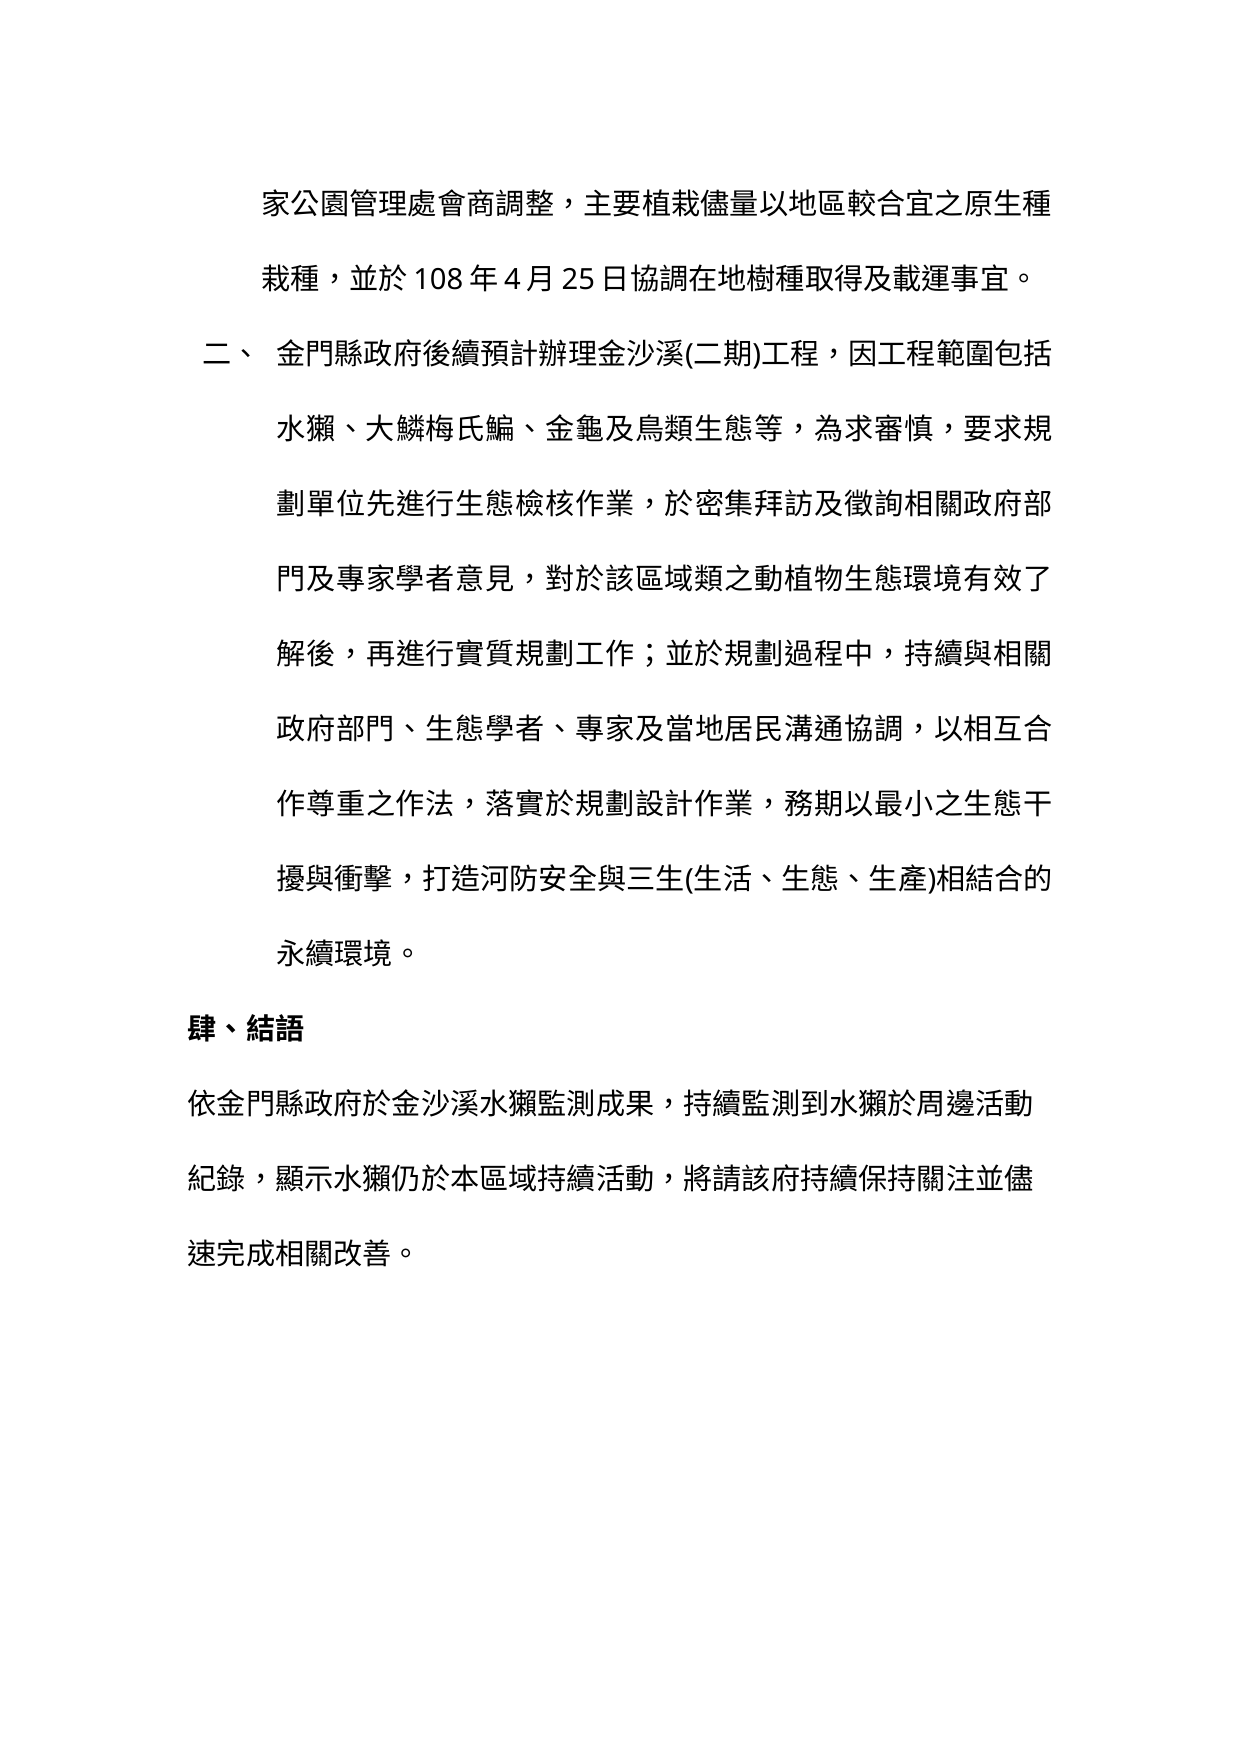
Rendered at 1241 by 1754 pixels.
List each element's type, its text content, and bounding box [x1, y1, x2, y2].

text 肆、結語 [187, 989, 1053, 1064]
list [187, 164, 1053, 314]
text 依金門縣政府於金沙溪水獺監測成果，持續監測到水獺於周邊活動紀錄，顯示水獺仍於本區域持續活動，將請該府持續保持關注並儘速完成相關改善。 [187, 1064, 1053, 1289]
list 金門縣政府後續預計辦理金沙溪(二期)工程，因工程範圍包括水獺、大鱗梅氏鯿、金龜及鳥類生態等，為求審慎，要求規劃單位先進行生態檢核作業，於密集拜訪及徵詢相關政府部門及專家學者意見，對於該區域類之動植物生態環境有效了解後，再進行實質規劃工作；並於規劃過程中，持續與相關政府部門、生態學者、專家及當地居民溝通協調，以相互合作尊重之作法，落實於規劃設計作業，務期以最小之生態干擾與衝擊，打造河防安全與三生(生活、生態、生產)相結合的永續環境。 [202, 314, 1053, 989]
